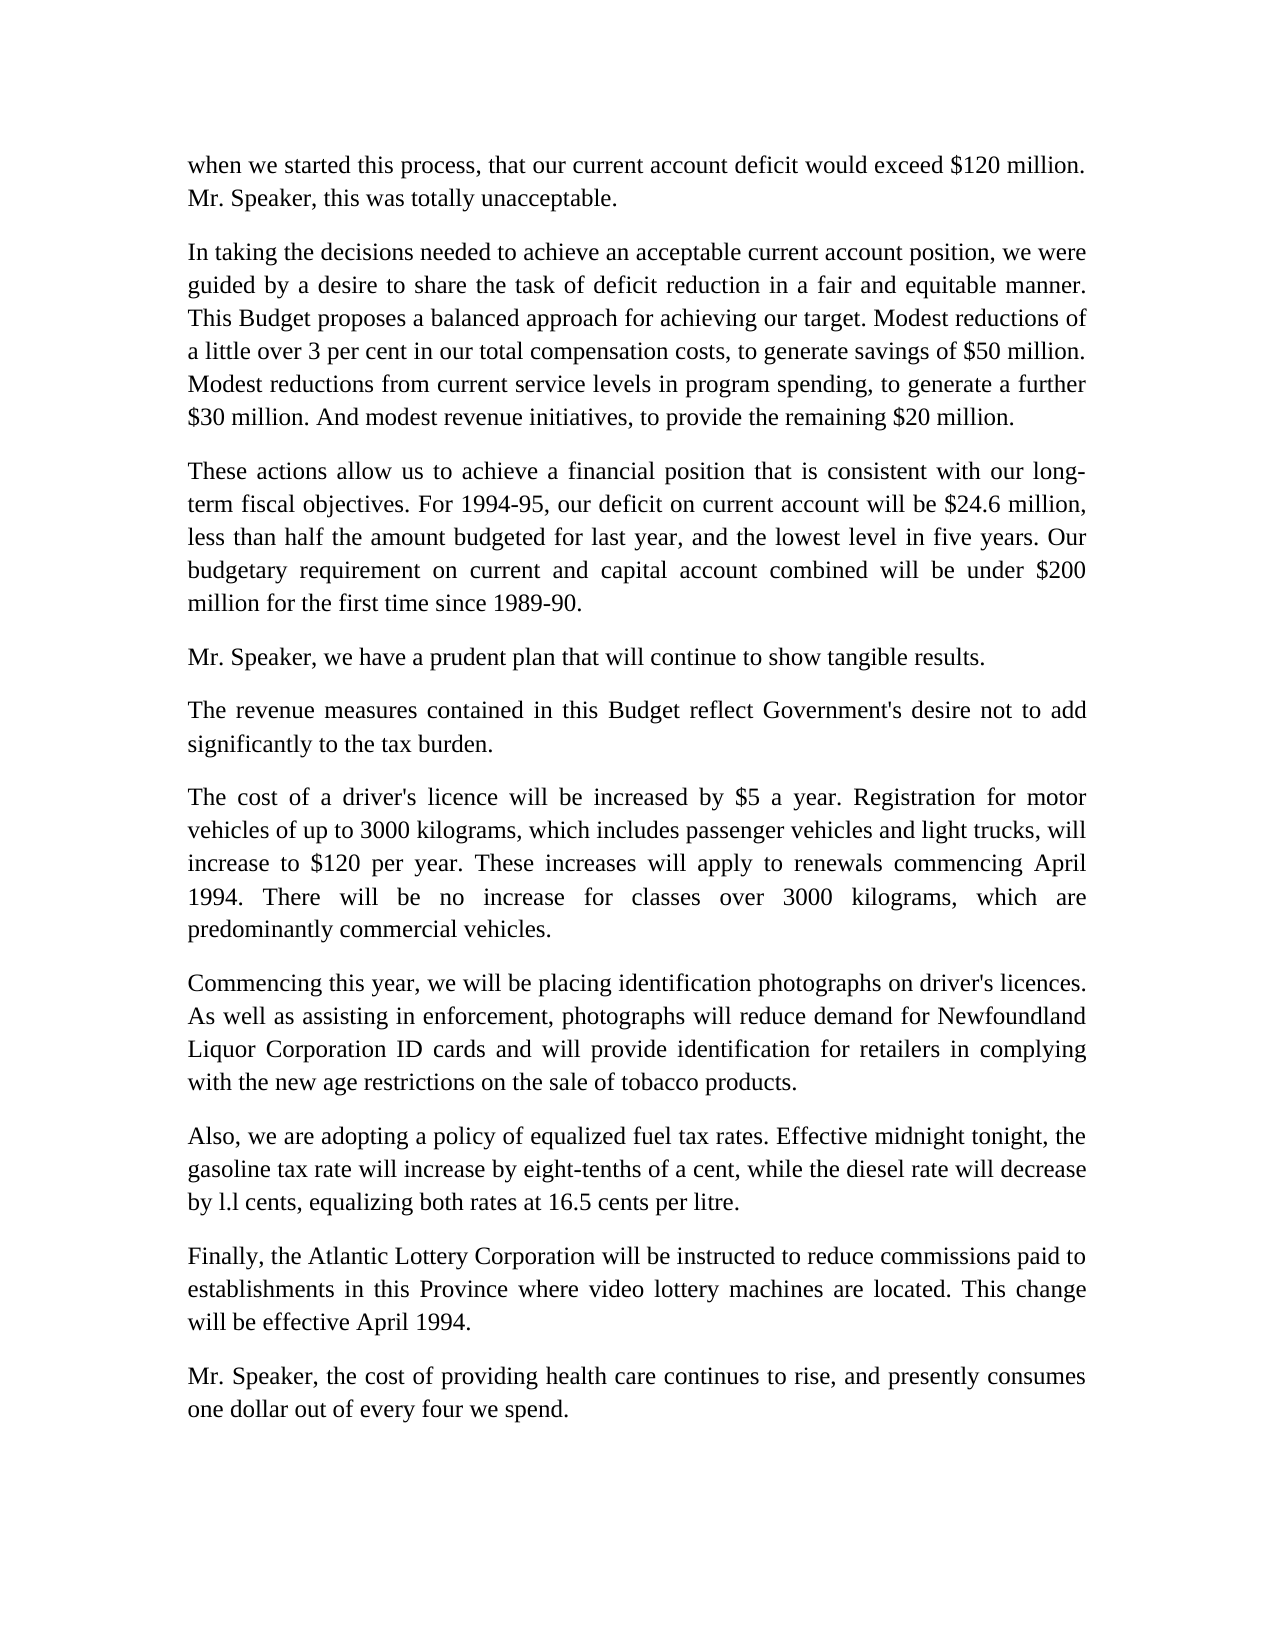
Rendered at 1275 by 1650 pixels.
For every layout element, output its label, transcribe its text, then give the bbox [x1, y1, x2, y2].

text Also, we are adopting a policy of equalized fuel tax rates. Effective midnight tonight, the gasoline tax rate will increase by eight-tenths of a cent, while the diesel rate will decrease by l.l cents, equalizing both rates at 16.5 cents per litre. [187, 1121, 1087, 1216]
text These actions allow us to achieve a financial position that is consistent with our long-term fiscal objectives. For 1994-95, our deficit on current account will be $24.6 million, less than half the amount budgeted for last year, and the lowest level in five years. Our budgetary requirement on current and capital account combined will be under $200 million for the first time since 1989-90. [187, 456, 1087, 617]
text In taking the decisions needed to achieve an acceptable current account position, we were guided by a desire to share the task of deficit reduction in a fair and equitable manner. This Budget proposes a balanced approach for achieving our target. Modest reductions of a little over 3 per cent in our total compensation costs, to generate savings of $50 million. Modest reductions from current service levels in program spending, to generate a further $30 million. And modest revenue initiatives, to provide the remaining $20 million. [187, 237, 1087, 431]
text The cost of a driver's licence will be increased by $5 a year. Registration for motor vehicles of up to 3000 kilograms, which includes passenger vehicles and light trucks, will increase to $120 per year. These increases will apply to renewals commencing April 1994. There will be no increase for classes over 3000 kilograms, which are predominantly commercial vehicles. [187, 782, 1087, 943]
text Commencing this year, we will be placing identification photographs on driver's licences. As well as assisting in enforcement, photographs will reduce demand for Newfoundland Liquor Corporation ID cards and will provide identification for retailers in complying with the new age restrictions on the sale of tobacco products. [187, 968, 1087, 1096]
text Finally, the Atlantic Lottery Corporation will be instructed to reduce commissions paid to establishments in this Province where video lottery machines are located. This change will be effective April 1994. [187, 1241, 1087, 1336]
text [187, 150, 1087, 212]
text Mr. Speaker, the cost of providing health care continues to rise, and presently consumes one dollar out of every four we spend. [187, 1361, 1087, 1423]
text The revenue measures contained in this Budget reflect Government's desire not to add significantly to the tax burden. [187, 696, 1087, 757]
text Mr. Speaker, we have a prudent plan that will continue to show tangible results. [187, 642, 1087, 671]
